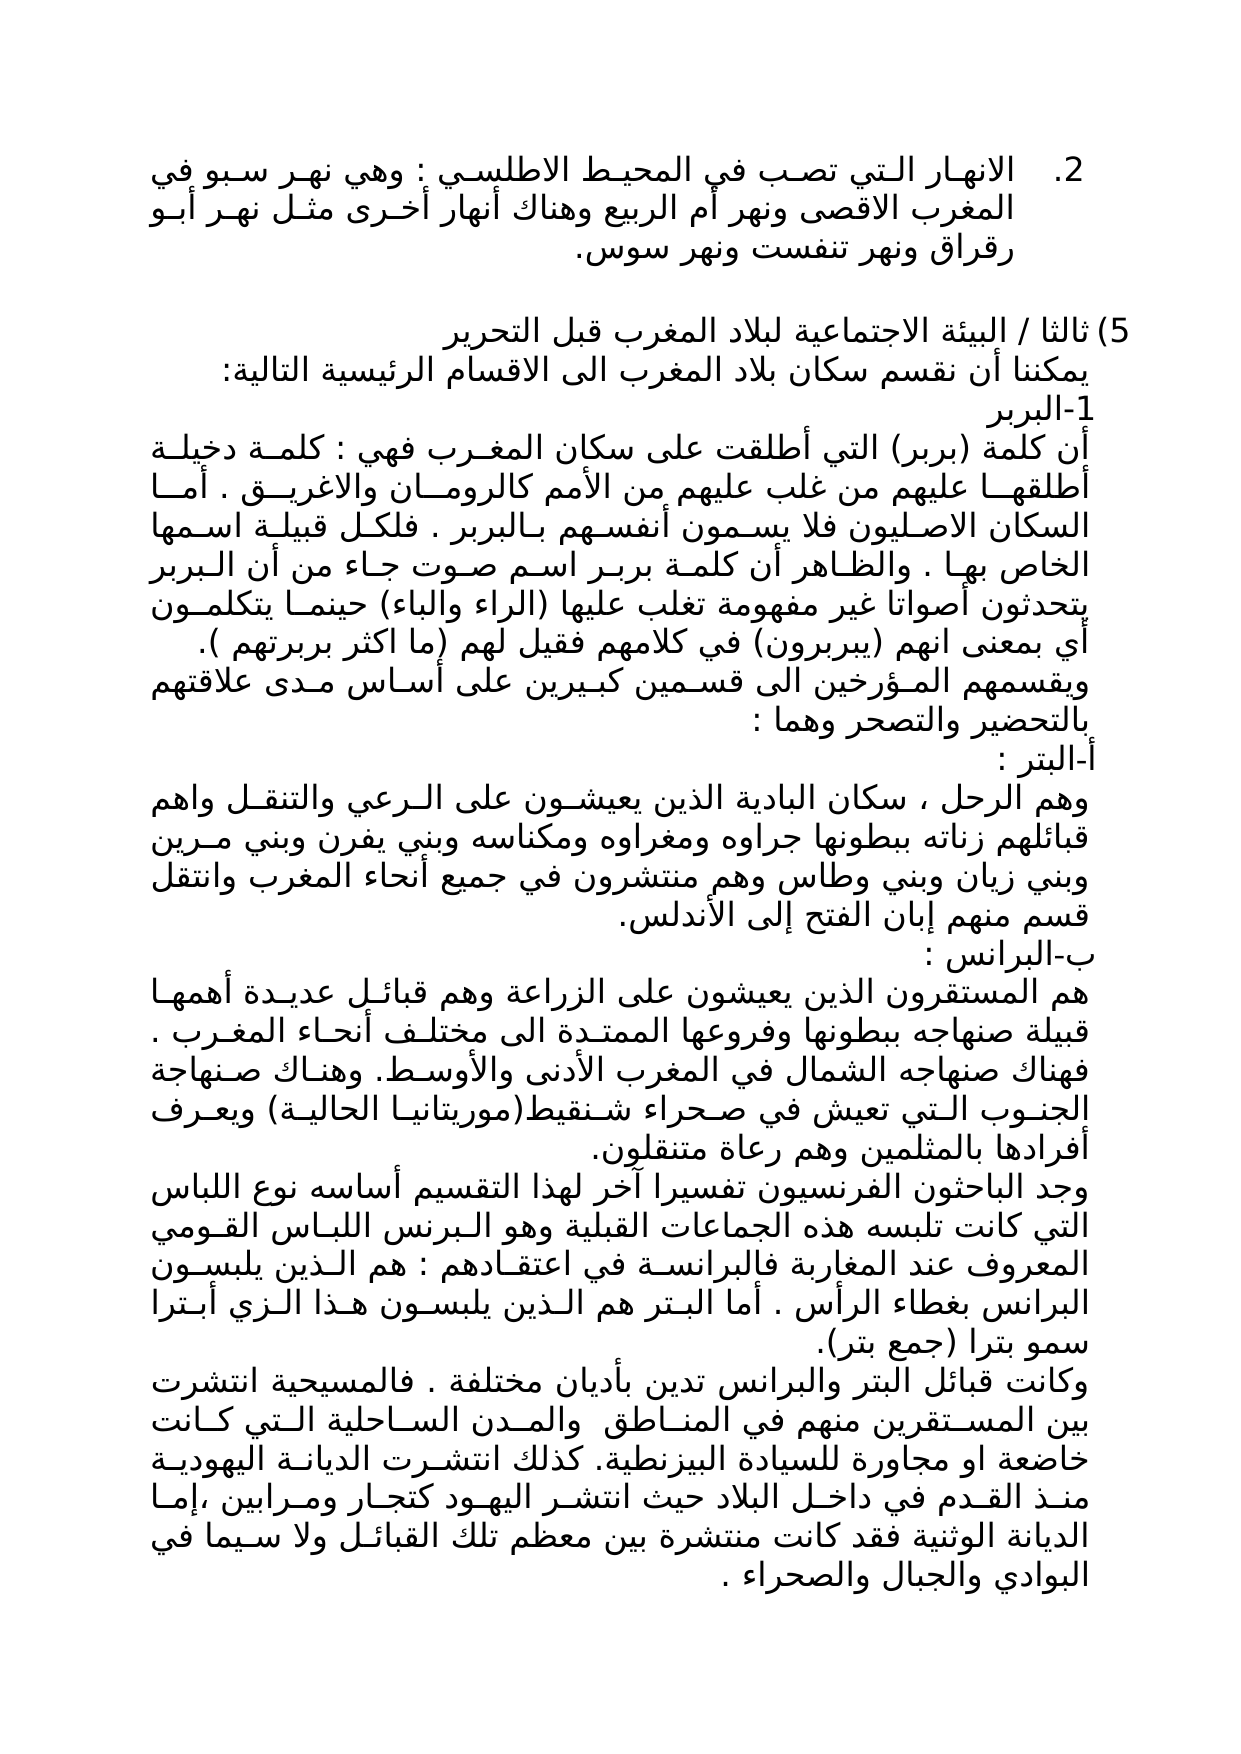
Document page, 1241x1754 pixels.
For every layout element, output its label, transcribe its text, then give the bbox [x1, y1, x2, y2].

list ثالثا / البيئة الاجتماعية لبلاد المغرب قبل التحرير [150, 312, 1096, 351]
text يمكننا أن نقسم سكان بلاد المغرب الى الاقسام الرئيسية التالية: [150, 351, 1090, 390]
text وهم الرحل ، سكان البادية الذين يعيشون على الرعي والتنقل واهم قبائلهم زناته ببطونها جراوه ومغراوه ومكناسه وبني يفرن وبني مرين وبني زيان وبني وطاس وهم منتشرون في جميع أنحاء المغرب وانتقل قسم منهم إبان الفتح إلى الأندلس. [150, 778, 1090, 934]
text وجد الباحثون الفرنسيون تفسيرا آخر لهذا التقسيم أساسه نوع اللباس التي كانت تلبسه هذه الجماعات القبلية وهو البرنس اللباس القومي المعروف عند المغاربة فالبرانسة في اعتقادهم : هم الذين يلبسون البرانس بغطاء الرأس . أما البتر هم الذين يلبسون هذا الزي أبترا سمو بترا (جمع بتر). [150, 1167, 1090, 1361]
text 1-البربر [150, 390, 1096, 428]
text هم المستقرون الذين يعيشون على الزراعة وهم قبائل عديدة أهمها قبيلة صنهاجه ببطونها وفروعها الممتدة الى مختلف أنحاء المغرب . فهناك صنهاجه الشمال في المغرب الأدنى والأوسط. وهناك صنهاجة الجنوب التي تعيش في صحراء شنقيط(موريتانيا الحالية) ويعرف أفرادها بالمثلمين وهم رعاة متنقلون. [150, 973, 1090, 1167]
text أن كلمة (بربر) التي أطلقت على سكان المغرب فهي : كلمة دخيلة أطلقها عليهم من غلب عليهم من الأمم كالرومان والاغريق . أما السكان الاصليون فلا يسمون أنفسهم بالبربر . فلكل قبيلة اسمها الخاص بها . والظاهر أن كلمة بربر اسم صوت جاء من أن البربر يتحدثون أصواتا غير مفهومة تغلب عليها (الراء والباء) حينما يتكلمون أي بمعنى انهم (يبربرون) في كلامهم فقيل لهم (ما اكثر بربرتهم ). [150, 428, 1090, 662]
list الانهار التي تصب في المحيط الاطلسي : وهي نهر سبو في المغرب الاقصى ونهر أم الربيع وهناك أنهار أخرى مثل نهر أبو رقراق ونهر تنفست ونهر سوس. [150, 150, 1053, 267]
text وكانت قبائل البتر والبرانس تدين بأديان مختلفة . فالمسيحية انتشرت بين المستقرين منهم في المناطق والمدن الساحلية التي كانت خاضعة او مجاورة للسيادة البيزنطية. كذلك انتشرت الديانة اليهودية منذ القدم في داخل البلاد حيث انتشر اليهود كتجار ومرابين ،إما الديانة الوثنية فقد كانت منتشرة بين معظم تلك القبائل ولا سيما في البوادي والجبال والصحراء . [150, 1361, 1090, 1594]
text ب-البرانس : [150, 934, 1096, 973]
text ويقسمهم المؤرخين الى قسمين كبيرين على أساس مدى علاقتهم بالتحضير والتصحر وهما : [150, 662, 1090, 739]
text أ-البتر : [150, 739, 1096, 778]
